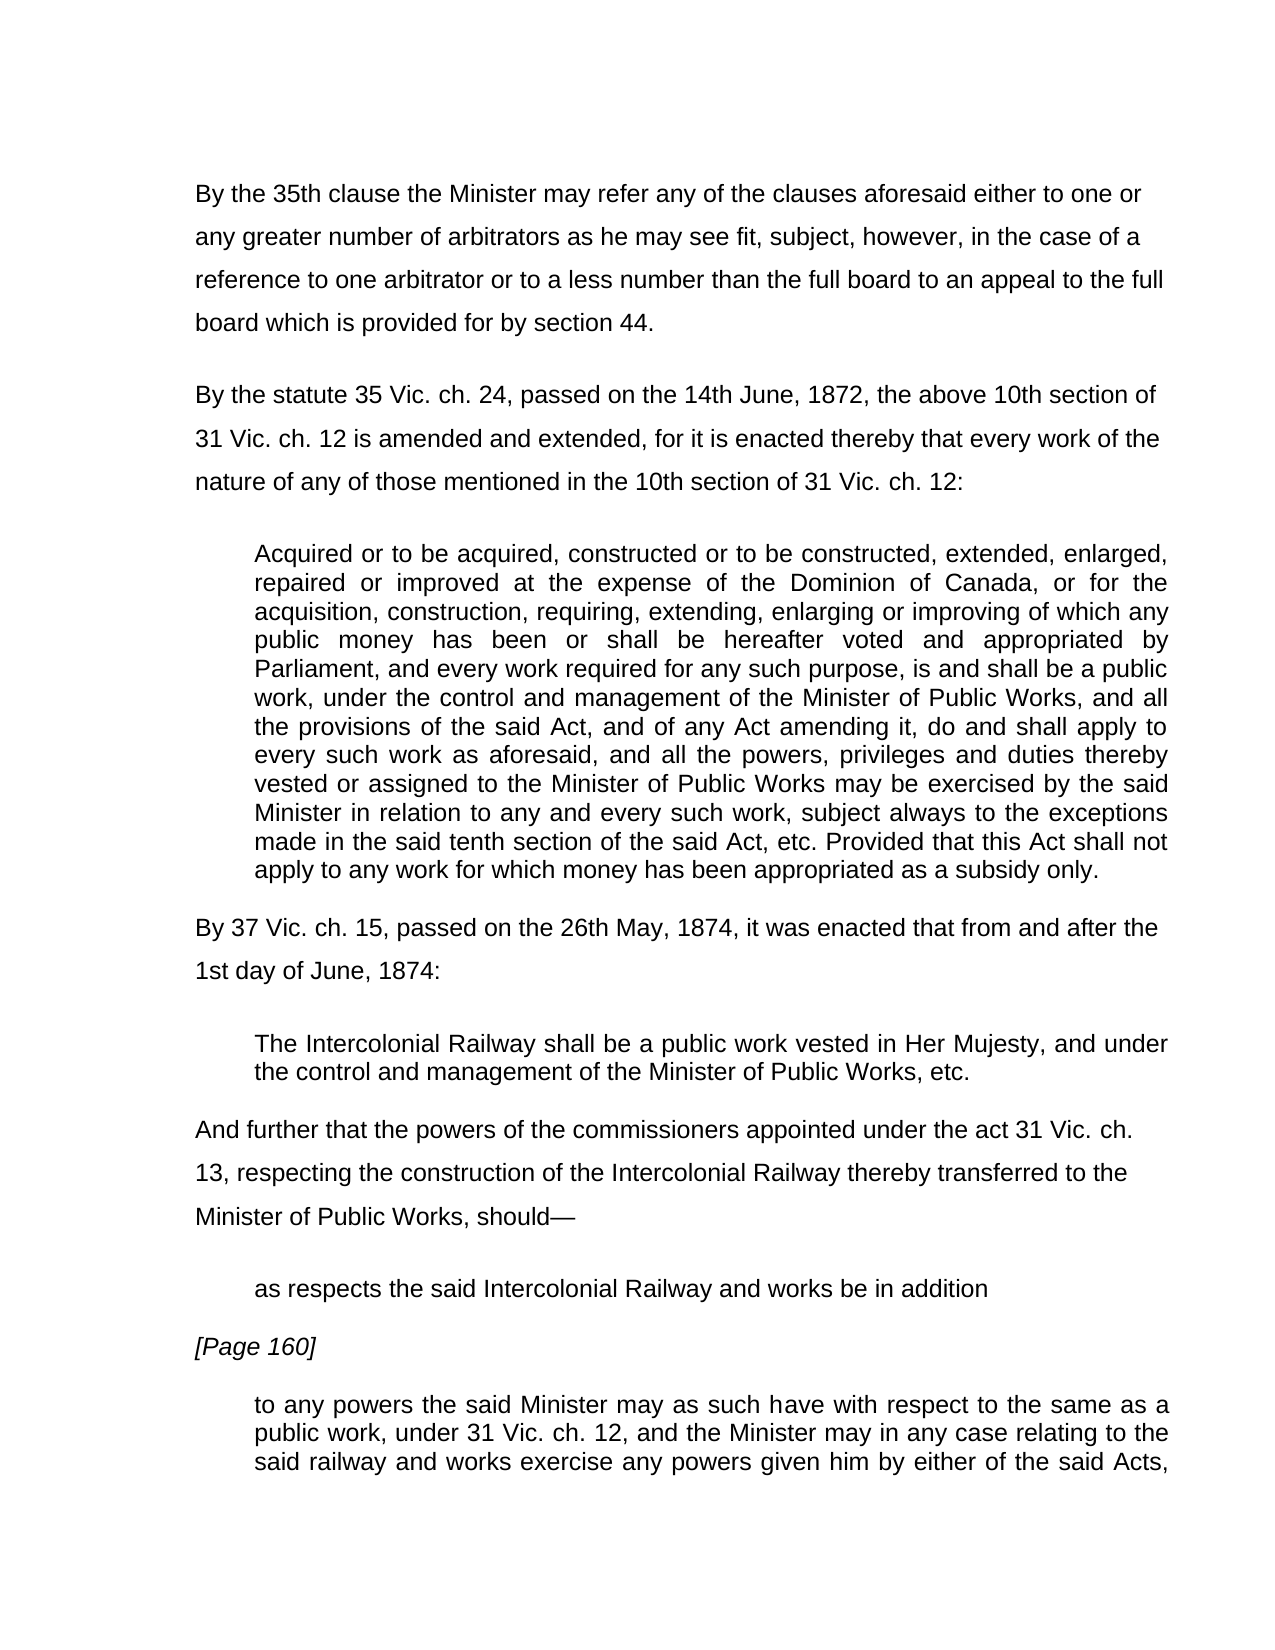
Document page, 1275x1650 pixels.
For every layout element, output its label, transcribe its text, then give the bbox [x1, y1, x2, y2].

text Acquired or to be acquired, constructed or to be constructed, extended, enlarged, repaired or improved at the expense of the Dominion of Canada, or for the acquisition, construction, requiring, extending, enlarging or improving of which any public money has been or shall be hereafter voted and appropriated by Parliament, and every work required for any such purpose, is and shall be a public work, under the control and management of the Minister of Public Works, and all the provisions of the said Act, and of any Act amending it, do and shall apply to every such work as aforesaid, and all the powers, privileges and duties thereby vested or assigned to the Minister of Public Works may be exercised by the said Minister in relation to any and every such work, subject always to the exceptions made in the said tenth section of the said Act, etc. Provided that this Act shall not apply to any work for which money has been appropriated as a subsidy only. [254, 539, 1170, 884]
text By 37 Vic. ch. 15, passed on the 26th May, 1874, it was enacted that from and after the 1st day of June, 1874: [195, 913, 1170, 985]
text The Intercolonial Railway shall be a public work vested in Her Mujesty, and under the control and management of the Minister of Public Works, etc. [254, 1028, 1170, 1086]
text By the statute 35 Vic. ch. 24, passed on the 14th June, 1872, the above 10th section of 31 Vic. ch. 12 is amended and extended, for it is enacted thereby that every work of the nature of any of those mentioned in the 10th section of 31 Vic. ch. 12: [195, 380, 1170, 495]
text And further that the powers of the commissioners appointed under the act 31 Vic. ch. 13, respecting the construction of the Intercolonial Railway thereby transferred to the Minister of Public Works, should— [195, 1115, 1170, 1230]
text [Page 160] [195, 1332, 1170, 1360]
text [254, 1389, 1170, 1476]
text By the 35th clause the Minister may refer any of the clauses aforesaid either to one or any greater number of arbitrators as he may see fit, subject, however, in the case of a reference to one arbitrator or to a less number than the full board to an appeal to the full board which is provided for by section 44. [195, 179, 1170, 337]
text as respects the said Intercolonial Railway and works be in addition [254, 1274, 1170, 1302]
